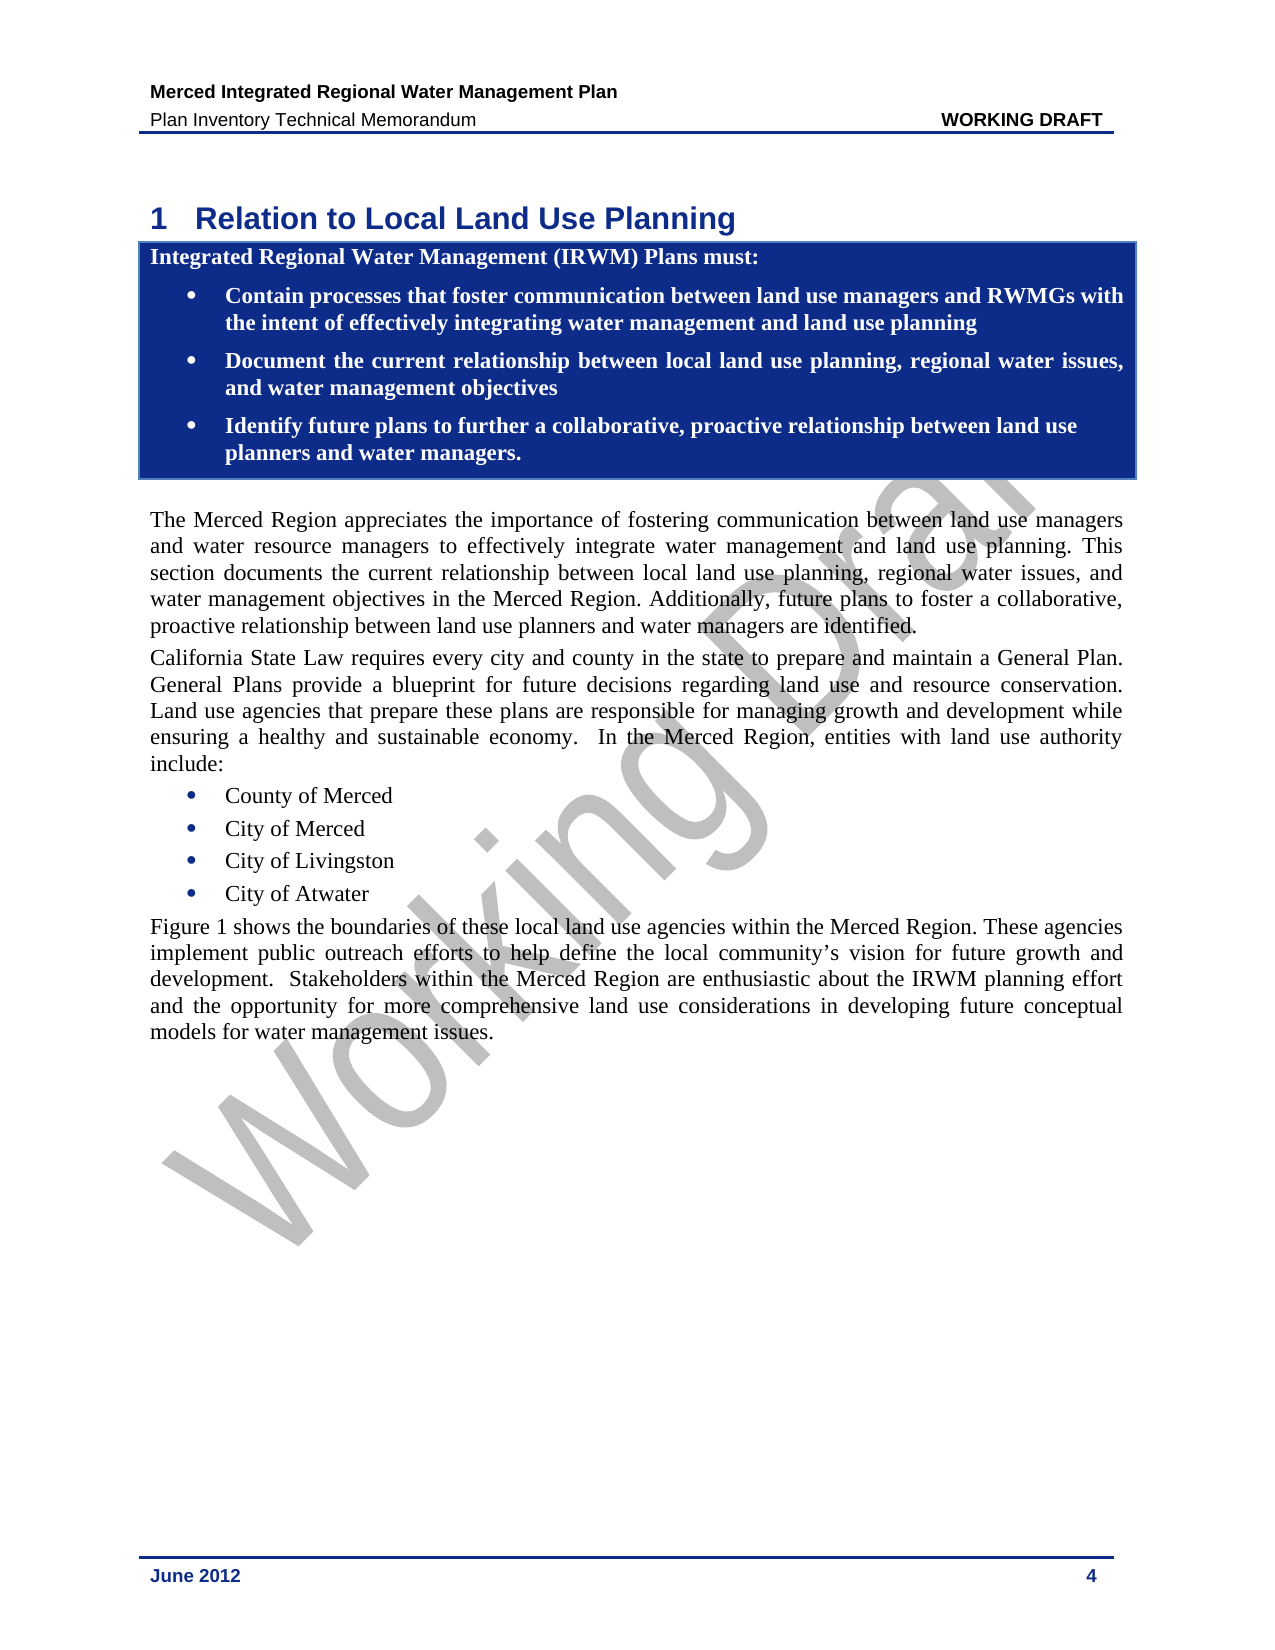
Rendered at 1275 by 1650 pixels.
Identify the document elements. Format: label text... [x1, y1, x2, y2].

text City of Merced [187, 815, 1125, 841]
subtitle Relation to Local Land Use Planning [150, 200, 1125, 236]
text County of Merced [187, 782, 1125, 809]
text City of Atwater [187, 880, 1125, 906]
list The Merced Region appreciates the importance of fostering communication between land use managers and water resource managers to effectively integrate water management and land use planning. This section documents the current relationship between local land use planning, regional water issues, and water management objectives in the Merced Region. Additionally, future plans to foster a collaborative, proactive relationship between land use planners and water managers are identified. [150, 506, 1125, 638]
text City of Livingston [187, 847, 1125, 874]
list California State Law requires every city and county in the state to prepare and maintain a General Plan. General Plans provide a blueprint for future decisions regarding land use and resource conservation. Land use agencies that prepare these plans are responsible for managing growth and development while ensuring a healthy and sustainable economy. In the Merced Region, entities with land use authority include: [150, 644, 1125, 776]
list Figure 1 shows the boundaries of these local land use agencies within the Merced Region. These agencies implement public outreach efforts to help define the local community’s vision for future growth and development. Stakeholders within the Merced Region are enthusiastic about the IRWM planning effort and the opportunity for more comprehensive land use considerations in developing future conceptual models for water management issues. [150, 913, 1125, 1044]
table_header Integrated Regional Water Management (IRWM) Plans must: Contain processes that foster communication between land use managers and RWMGs with the intent of effectively integrating water management and land use planning Document the current relationship between local land use planning, regional water issues, and water management objectives Identify future plans to further a collaborative, proactive relationship between land use planners and water managers. [140, 243, 1135, 478]
